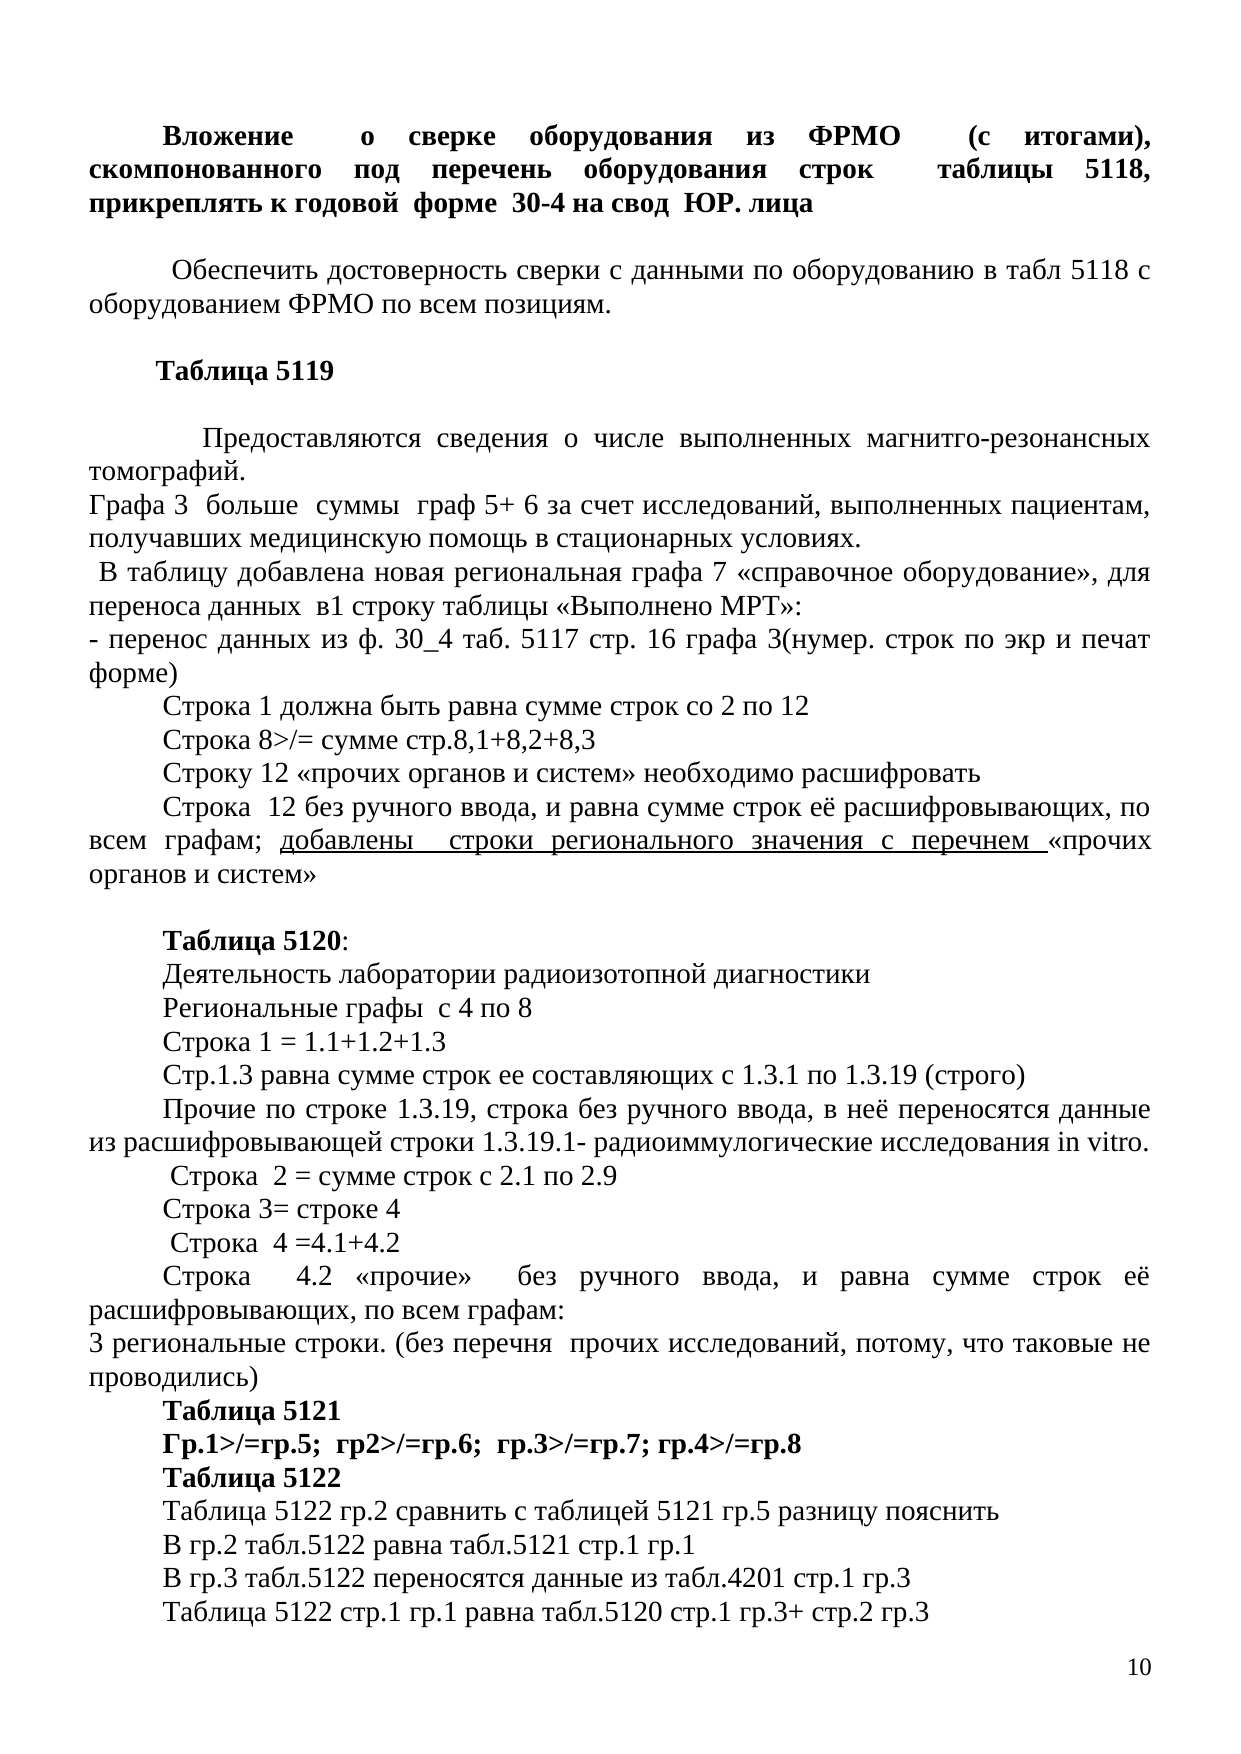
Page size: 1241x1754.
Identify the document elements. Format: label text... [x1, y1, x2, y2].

text Таблица 5122 стр.1 гр.1 равна табл.5120 стр.1 гр.3+ стр.2 гр.3 [89, 1594, 1152, 1627]
text Предоставляются сведения о числе выполненных магнитго-резонансных томографий. [89, 420, 1152, 487]
text Гр.1>/=гр.5; гр2>/=гр.6; гр.3>/=гр.7; гр.4>/=гр.8 [89, 1426, 1152, 1460]
text Прочие по строке 1.3.19, строка без ручного ввода, в неё переносятся данные из расшифровывающей строки 1.3.19.1- радиоиммулогические исследования in vitro. [89, 1091, 1152, 1158]
text Региональные графы с 4 по 8 [89, 990, 1152, 1024]
text Строка 8>/= сумме стр.8,1+8,2+8,3 [89, 722, 1152, 755]
text Строку 12 «прочих органов и систем» необходимо расшифровать [89, 755, 1152, 789]
text 3 региональные строки. (без перечня прочих исследований, потому, что таковые не проводились) [89, 1326, 1152, 1393]
text Графа 3 больше суммы граф 5+ 6 за счет исследований, выполненных пациентам, получавших медицинскую помощь в стационарных условиях. [89, 487, 1152, 554]
text Деятельность лаборатории радиоизотопной диагностики [89, 957, 1152, 990]
text Стр.1.3 равна сумме строк ее составляющих с 1.3.1 по 1.3.19 (строго) [89, 1057, 1152, 1091]
text Строка 1 должна быть равна сумме строк со 2 по 12 [89, 688, 1152, 722]
text Строка 3= строке 4 [89, 1191, 1152, 1225]
text Строка 4.2 «прочие» без ручного ввода, и равна сумме строк её расшифровывающих, по всем графам: [89, 1258, 1152, 1326]
text Таблица 5121 [89, 1393, 1152, 1426]
text Вложение о сверке оборудования из ФРМО (с итогами), скомпонованного под перечень оборудования строк таблицы 5118, прикреплять к годовой форме 30-4 на свод ЮР. лица [89, 118, 1152, 219]
text Строка 1 = 1.1+1.2+1.3 [89, 1024, 1152, 1057]
text Строка 2 = сумме строк с 2.1 по 2.9 [89, 1158, 1152, 1191]
text Строка 4 =4.1+4.2 [89, 1225, 1152, 1258]
text - перенос данных из ф. 30_4 таб. 5117 стр. 16 графа 3(нумер. строк по экр и печат форме) [89, 621, 1152, 688]
text В гр.2 табл.5122 равна табл.5121 стр.1 гр.1 [89, 1527, 1152, 1560]
text Обеспечить достоверность сверки с данными по оборудованию в табл 5118 с оборудованием ФРМО по всем позициям. [89, 252, 1152, 319]
text В гр.3 табл.5122 переносятся данные из табл.4201 стр.1 гр.3 [89, 1560, 1152, 1594]
text Таблица 5122 гр.2 сравнить с таблицей 5121 гр.5 разницу пояснить [89, 1493, 1152, 1527]
text Таблица 5120: [89, 923, 1152, 957]
text Строка 12 без ручного ввода, и равна сумме строк её расшифровывающих, по всем графам; добавлены строки регионального значения с перечнем «прочих органов и систем» [89, 789, 1152, 889]
text Таблица 5122 [89, 1460, 1152, 1493]
text Таблица 5119 [126, 353, 1152, 386]
text В таблицу добавлена новая региональная графа 7 «справочное оборудование», для переноса данных в1 строку таблицы «Выполнено МРТ»: [89, 554, 1152, 621]
